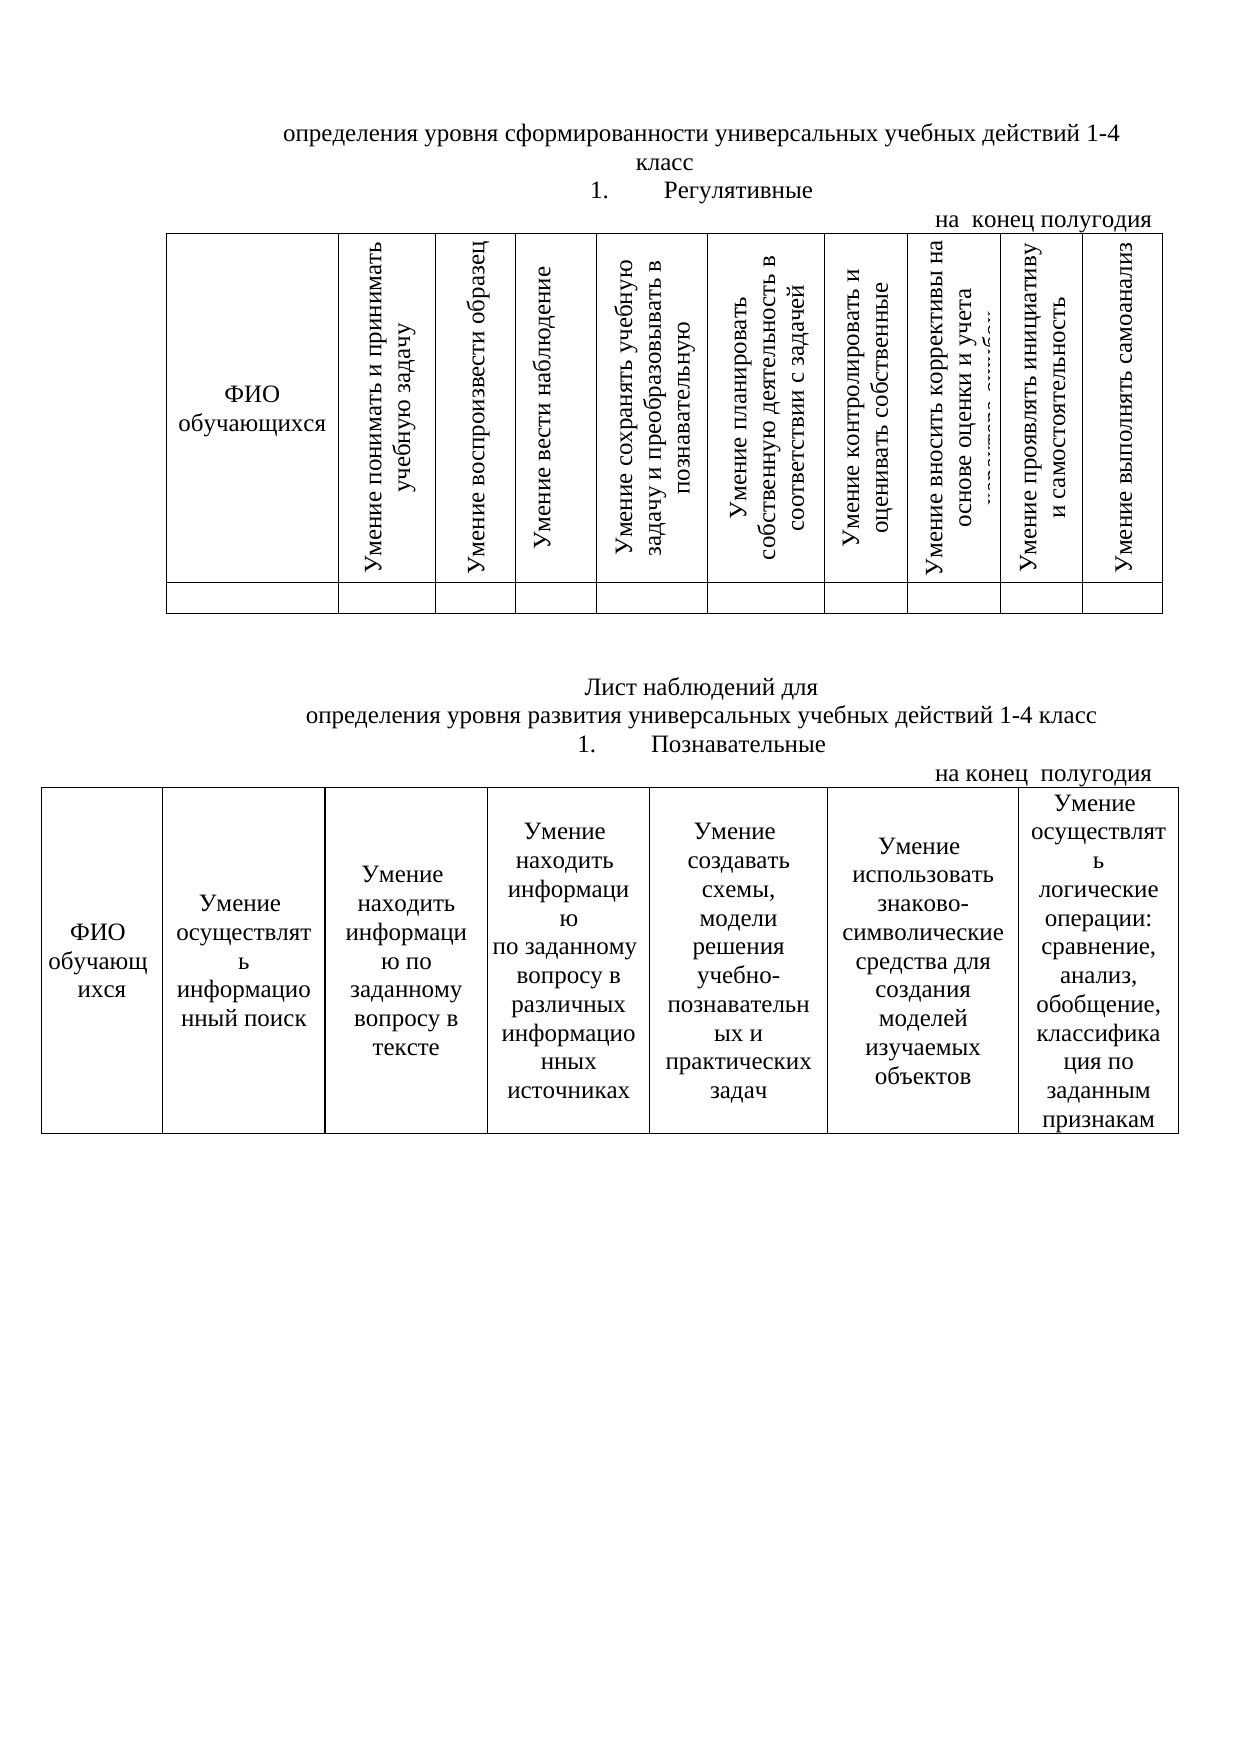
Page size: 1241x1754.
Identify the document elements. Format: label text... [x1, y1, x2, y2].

table_header Умение осуществлять информационный поиск [163, 788, 324, 1133]
table_cell [825, 583, 907, 613]
list Регулятивные [177, 176, 1152, 204]
table_cell [1083, 583, 1162, 613]
table_cell [708, 583, 824, 613]
table_cell [339, 583, 435, 613]
table_header Умение находить информацию по заданному вопросу в тексте [326, 788, 487, 1133]
table_header Умение использовать знаково-символические средства для создания моделей изучаемых объектов [828, 788, 1018, 1133]
text определения уровня развития универсальных учебных действий 1-4 класс [177, 700, 1152, 729]
table_cell [1001, 583, 1082, 613]
table_header ФИО обучающихся [167, 234, 338, 582]
table_header Умение проявлять инициативу и самостоятельность [1001, 234, 1082, 582]
table_header ФИО обучающихся [42, 788, 162, 1133]
table_header Умение вести наблюдение [516, 234, 596, 582]
list Познавательные [177, 729, 1152, 758]
table_cell [597, 583, 707, 613]
table_cell [436, 583, 515, 613]
list на конец полугодия [177, 758, 1152, 787]
table_cell [908, 583, 1000, 613]
table_header Умение создавать схемы, модели решения учебно-познавательных и практических задач [650, 788, 827, 1133]
table_header Умение планировать собственную деятельность в соответствии с задачей [708, 234, 824, 582]
text определения уровня сформированности универсальных учебных действий 1-4 класс [177, 118, 1152, 176]
table_header Умение вносить коррективы на основе оценки и учета характера ошибок [908, 234, 1000, 582]
table_header Умение выполнять самоанализ [1083, 234, 1162, 582]
table_header Умение понимать и принимать учебную задачу [339, 234, 435, 582]
table_header Умение сохранять учебную задачу и преобразовывать в познавательную [597, 234, 707, 582]
table_header Умение воспроизвести образец [436, 234, 515, 582]
table_header Умение находить информацию по заданному вопросу в различных информационных источниках [488, 788, 649, 1133]
table_cell [516, 583, 596, 613]
list на конец полугодия [177, 204, 1152, 233]
table_header Умение осуществлять логические операции: сравнение, анализ, обобщение, классификация по заданным признакам [1019, 788, 1178, 1133]
text Лист наблюдений для [177, 672, 1152, 700]
table_header Умение контролировать и оценивать собственные действия [825, 234, 907, 582]
table_cell [167, 583, 338, 613]
